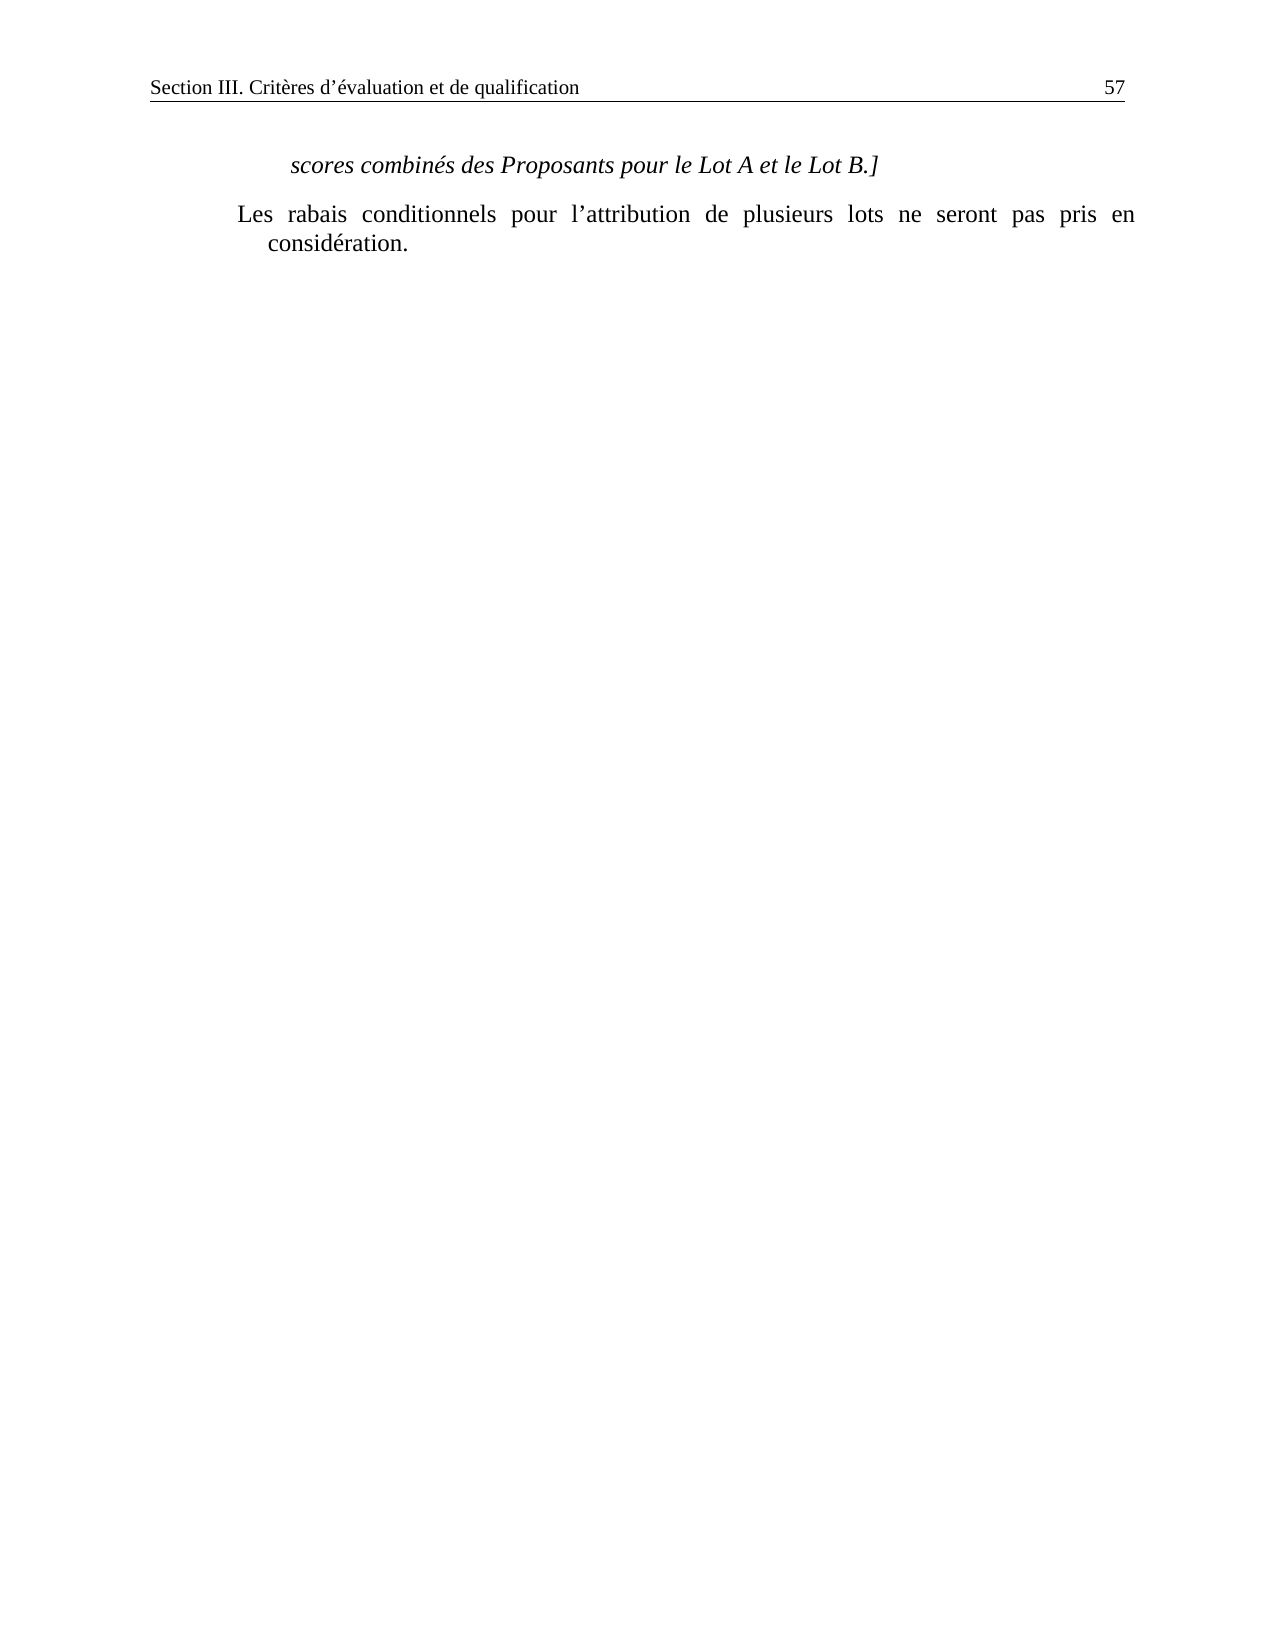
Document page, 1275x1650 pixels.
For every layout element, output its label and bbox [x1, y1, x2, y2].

table_header [162, 150, 1165, 269]
